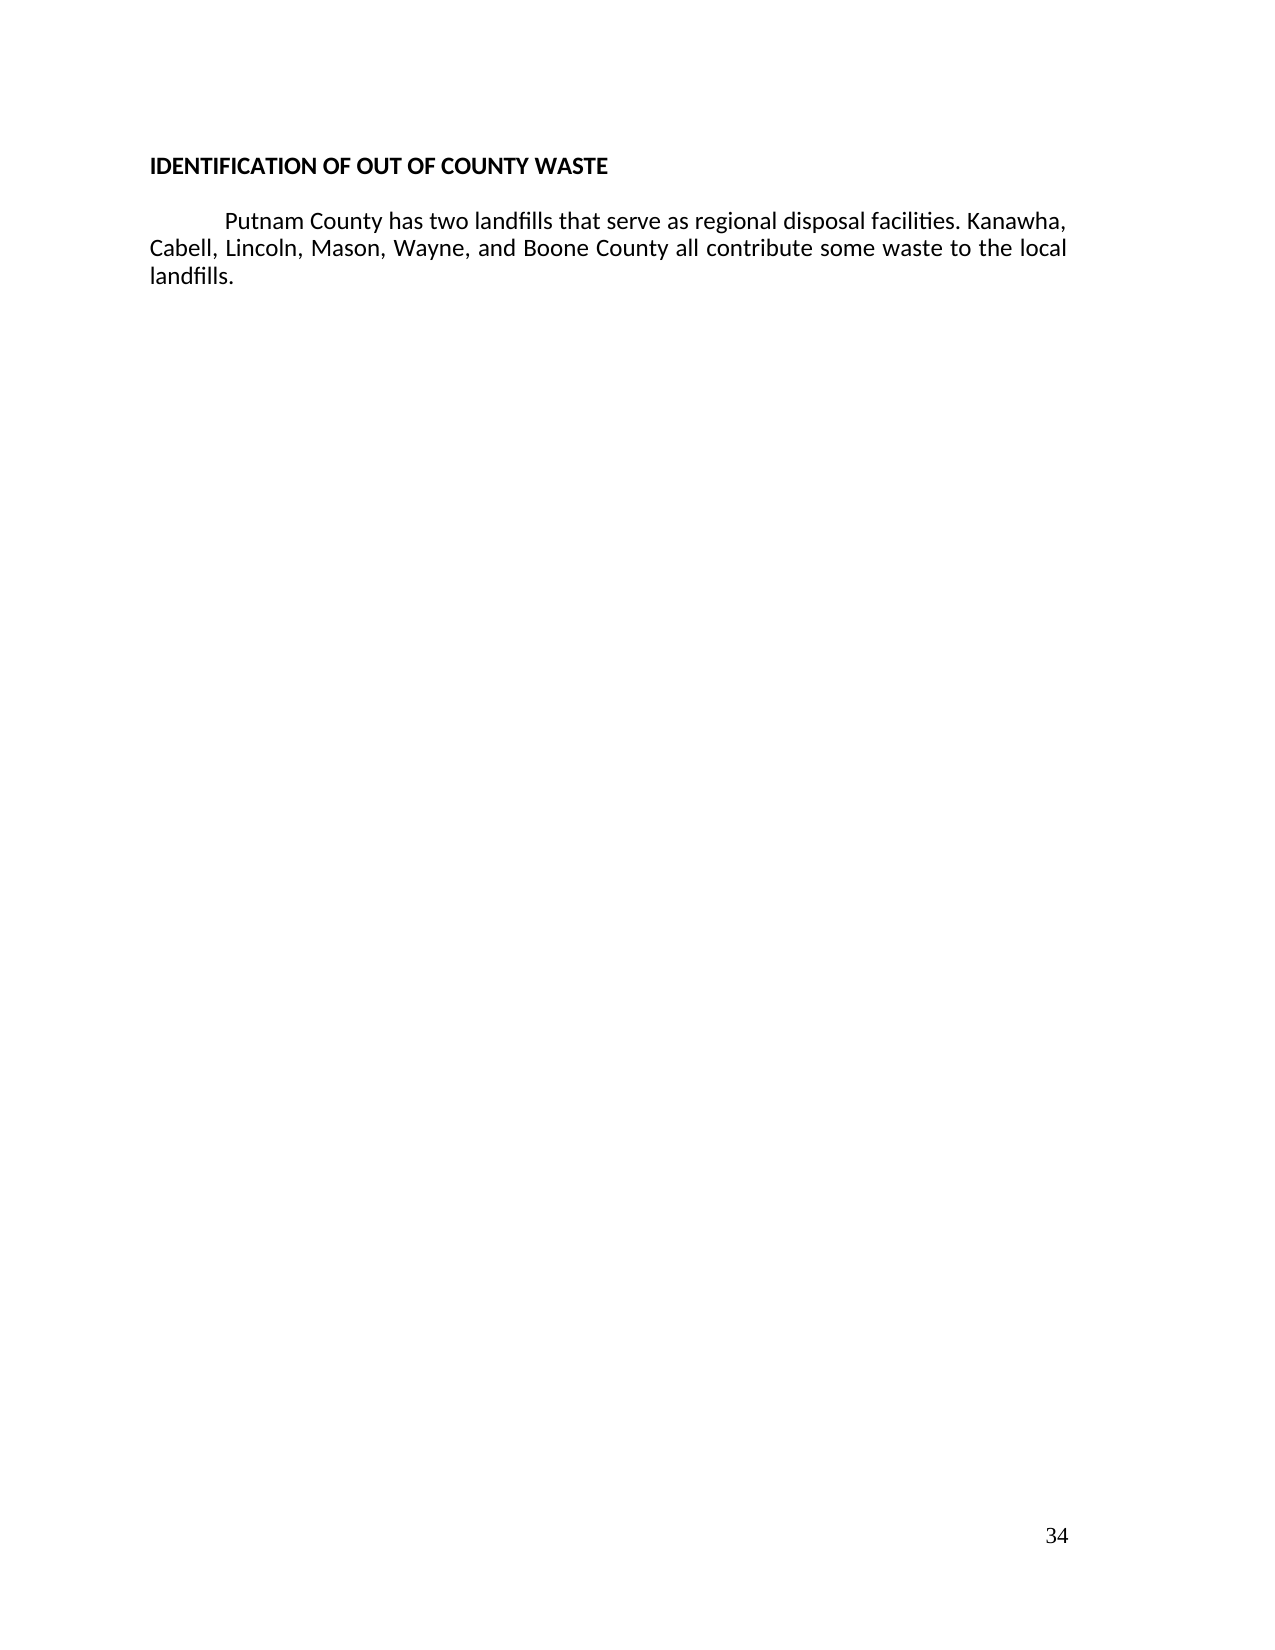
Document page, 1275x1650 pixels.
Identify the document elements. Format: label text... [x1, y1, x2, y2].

text Putnam County has two landfills that serve as regional disposal facilities. Kanawha, Cabell, Lincoln, Mason, Wayne, and Boone County all contribute some waste to the local landfills. [149, 207, 1068, 290]
text IDENTIFICATION OF OUT OF COUNTY WASTE [149, 156, 1068, 179]
